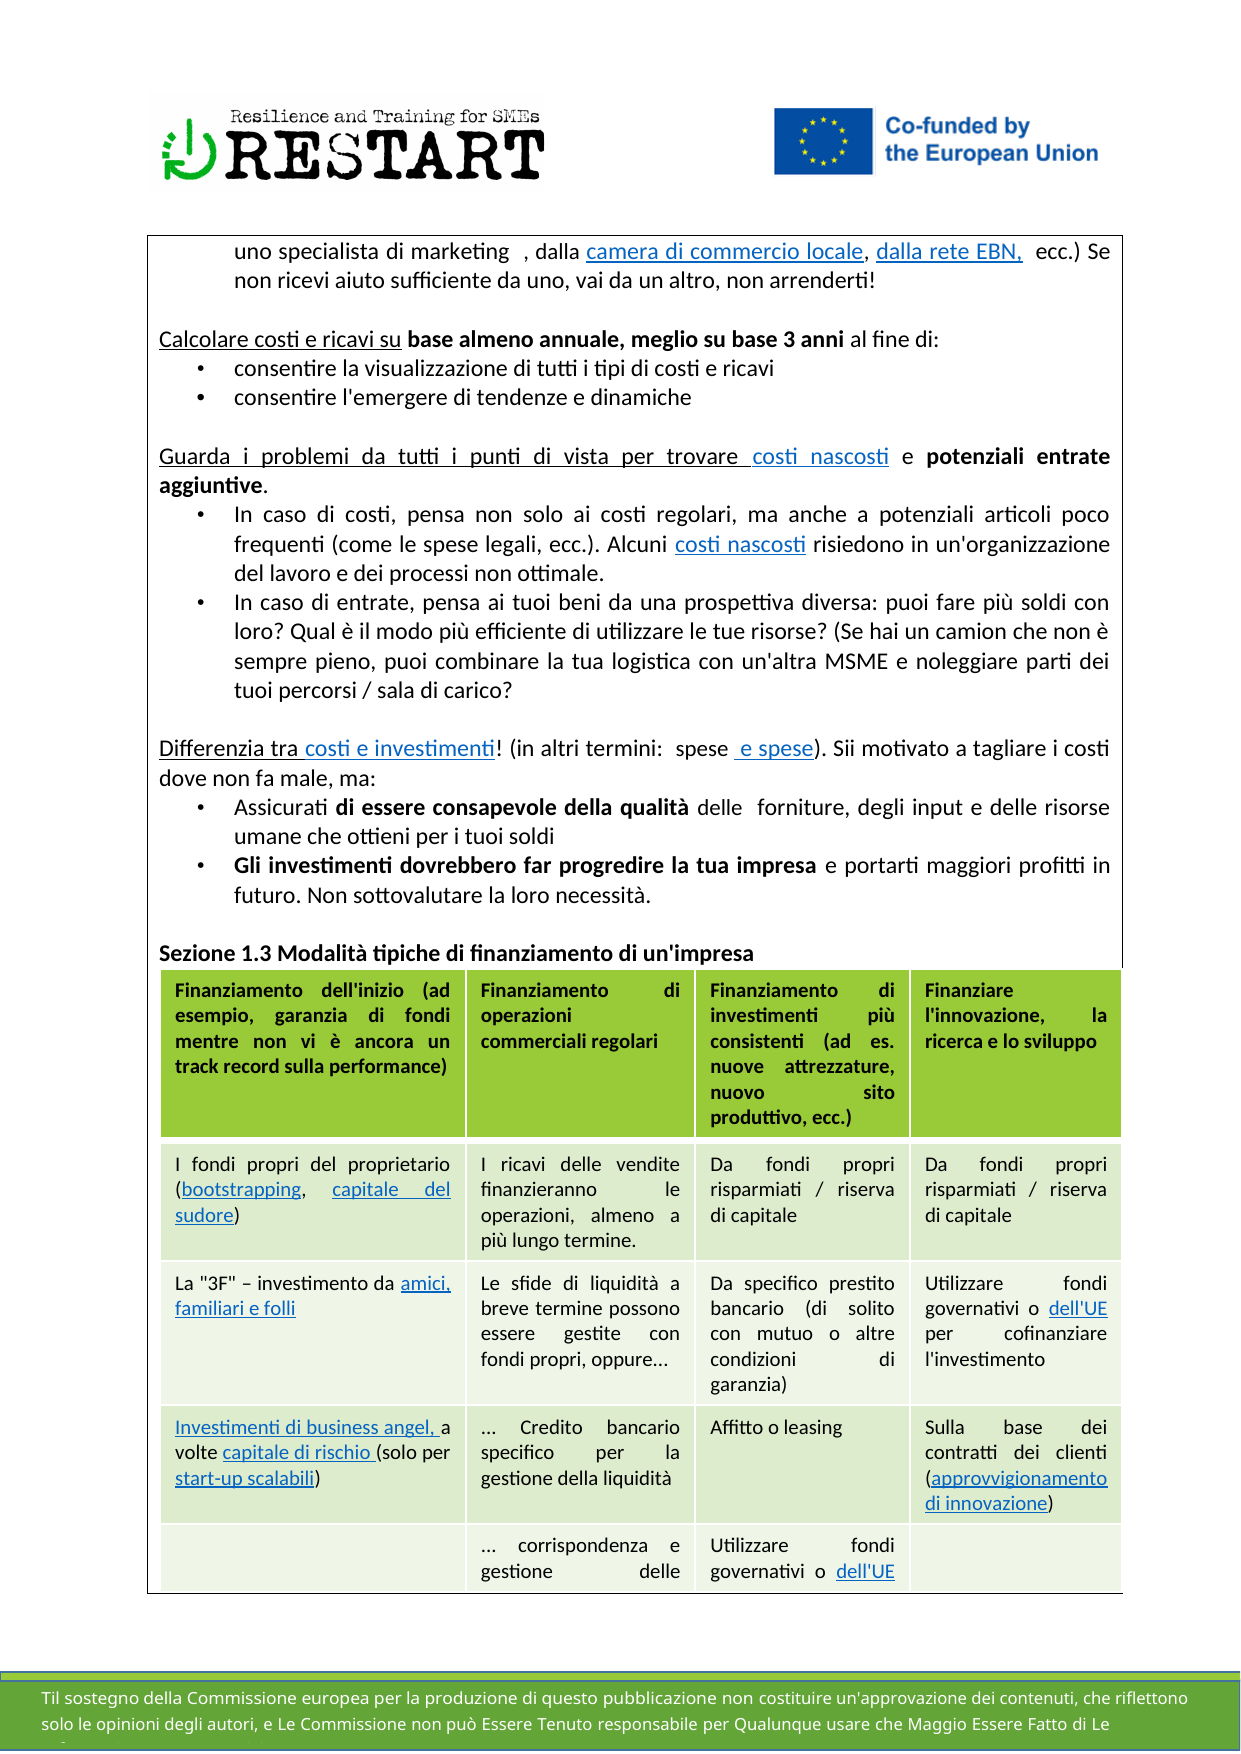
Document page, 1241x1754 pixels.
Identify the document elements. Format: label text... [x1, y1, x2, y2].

picture [770, 104, 1123, 179]
picture [147, 91, 544, 192]
